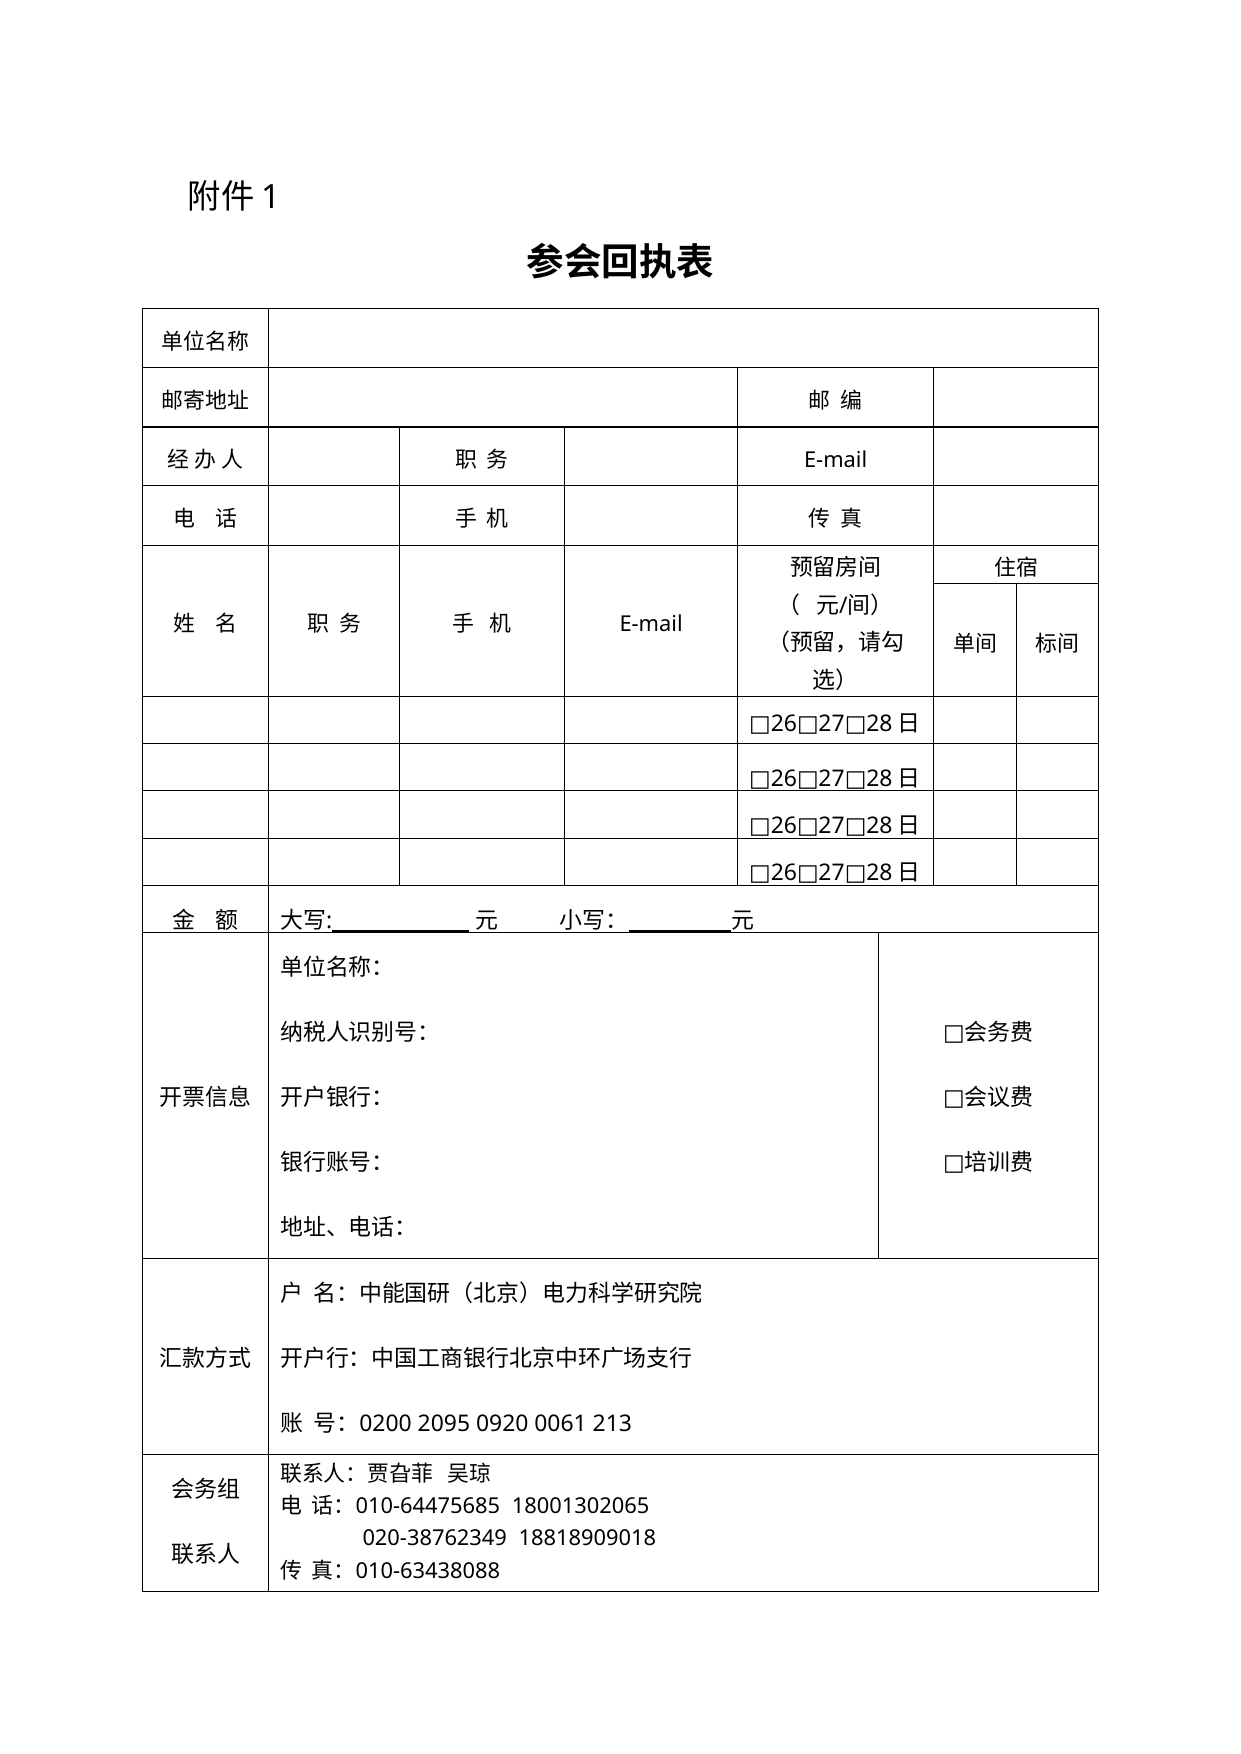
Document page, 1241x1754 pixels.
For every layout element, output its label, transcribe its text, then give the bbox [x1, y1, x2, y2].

table_cell 邮寄地址 [143, 368, 268, 426]
table_cell [565, 791, 737, 837]
table_cell [269, 486, 399, 544]
table_cell 住宿 [934, 546, 1098, 583]
table_cell 金 额 [143, 886, 268, 932]
table_cell [934, 368, 1098, 426]
table_cell [1017, 839, 1098, 885]
table_cell [143, 697, 268, 743]
table_cell [565, 839, 737, 885]
table_cell [934, 744, 1016, 790]
table_cell [1017, 744, 1098, 790]
table_cell 标间 [1017, 584, 1098, 696]
table_cell 电 话 [143, 486, 268, 544]
table_cell [269, 839, 399, 885]
table_cell [400, 697, 564, 743]
table_cell 单位名称： 纳税人识别号： 开户银行： 银行账号： 地址、电话： [269, 933, 878, 1258]
text 参会回执表 [187, 227, 1053, 292]
text 附件1 [187, 162, 1053, 227]
table_cell [143, 744, 268, 790]
table_cell 职 务 [269, 546, 399, 696]
table_cell 姓 名 [143, 546, 268, 696]
table_cell [269, 697, 399, 743]
table_cell [143, 839, 268, 885]
table_cell □26□27□28日 [738, 791, 933, 837]
table_cell [400, 744, 564, 790]
table_cell [934, 791, 1016, 837]
table_cell [269, 428, 399, 485]
table_cell [934, 697, 1016, 743]
table_cell 手 机 [400, 486, 564, 544]
table_cell 传 真 [738, 486, 933, 544]
table_cell [1017, 791, 1098, 837]
table_cell [934, 486, 1098, 544]
table_cell 开票信息 [143, 933, 268, 1258]
table_cell [269, 744, 399, 790]
table_cell □26□27□28日 [738, 744, 933, 790]
table_cell 会务组 联系人 [143, 1455, 268, 1591]
table_cell E-mail [738, 428, 933, 485]
table_cell [400, 791, 564, 837]
table_header 单位名称 [143, 309, 268, 367]
table_cell 预留房间 （ 元/间） （预留，请勾选） [738, 546, 933, 696]
table_cell 汇款方式 [143, 1259, 268, 1454]
table_cell 经 办 人 [143, 428, 268, 485]
table_cell [400, 839, 564, 885]
table_cell [565, 744, 737, 790]
table_cell □26□27□28日 [738, 839, 933, 885]
table_cell 大写: 元 小写： 元 [269, 886, 1098, 932]
table_cell 户 名：中能国研（北京）电力科学研究院 开户行：中国工商银行北京中环广场支行 账 号：0200 2095 0920 0061 213 [269, 1259, 1098, 1454]
table_cell E-mail [565, 546, 737, 696]
table_cell [269, 791, 399, 837]
table_cell 单间 [934, 584, 1016, 696]
table_header [269, 309, 1098, 367]
table_cell [934, 839, 1016, 885]
table_cell [269, 368, 737, 426]
table_cell □会务费 □会议费 □培训费 [879, 933, 1098, 1258]
table_cell [934, 428, 1098, 485]
table_cell 职 务 [400, 428, 564, 485]
table_cell 邮 编 [738, 368, 933, 426]
table_cell [1017, 697, 1098, 743]
table_cell □26□27□28日 [738, 697, 933, 743]
table_cell [565, 428, 737, 485]
table_cell [565, 697, 737, 743]
table_cell [143, 791, 268, 837]
table_cell 手 机 [400, 546, 564, 696]
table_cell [269, 1455, 1098, 1591]
table_cell [565, 486, 737, 544]
